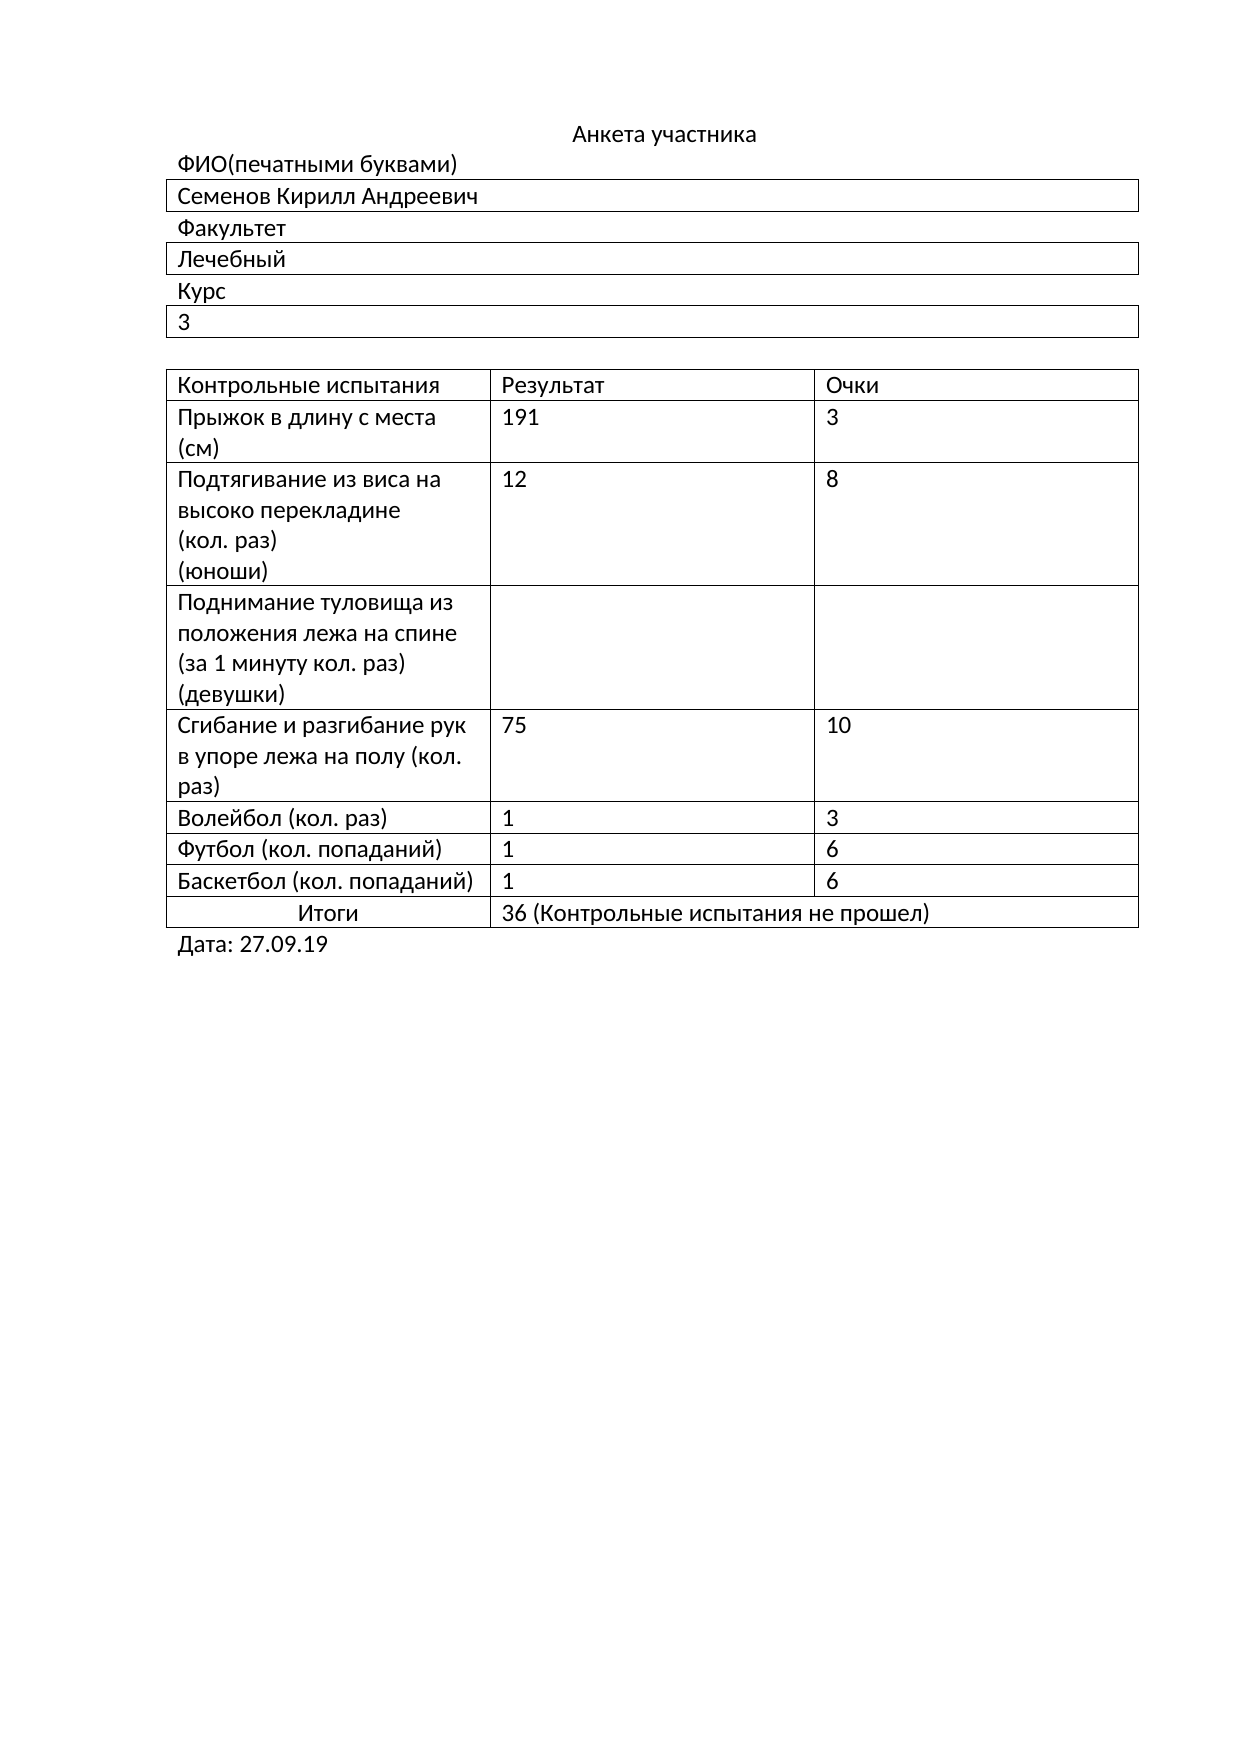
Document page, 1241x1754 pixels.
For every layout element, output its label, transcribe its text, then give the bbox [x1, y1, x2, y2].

table_cell Футбол (кол. попаданий) [167, 834, 490, 864]
table_cell 8 [815, 463, 1138, 585]
table_cell 6 [815, 834, 1138, 864]
text Дата: 27.09.19 [177, 928, 1152, 959]
text Факультет [177, 212, 1152, 242]
table_cell 3 [815, 401, 1138, 462]
table_cell 12 [491, 463, 814, 585]
table_header 3 [167, 306, 1138, 337]
table_cell Баскетбол (кол. попаданий) [167, 865, 490, 896]
table_cell 1 [491, 802, 814, 833]
table_header Семенов Кирилл Андреевич [167, 180, 1138, 211]
text Анкета участника [177, 118, 1152, 149]
table_cell 191 [491, 401, 814, 462]
text Курс [177, 275, 1152, 305]
table_cell Волейбол (кол. раз) [167, 802, 490, 833]
table_header Результат [491, 370, 814, 400]
table_cell 1 [491, 834, 814, 864]
table_cell Итоги [167, 897, 490, 927]
table_cell [491, 586, 814, 708]
table_cell 36 (Контрольные испытания не прошел) [491, 897, 1138, 927]
table_header Лечебный [167, 243, 1138, 274]
table_cell 6 [815, 865, 1138, 896]
table_cell Подтягивание из виса на высоко перекладине (кол. раз) (юноши) [167, 463, 490, 585]
table_header Контрольные испытания [167, 370, 490, 400]
table_cell Сгибание и разгибание рук в упоре лежа на полу (кол. раз) [167, 710, 490, 801]
table_cell 75 [491, 710, 814, 801]
table_cell 1 [491, 865, 814, 896]
text ФИО(печатными буквами) [177, 149, 1152, 179]
table_cell Прыжок в длину с места (см) [167, 401, 490, 462]
table_header Очки [815, 370, 1138, 400]
table_cell Поднимание туловища из положения лежа на спине (за 1 минуту кол. раз) (девушки) [167, 586, 490, 708]
table_cell 3 [815, 802, 1138, 833]
table_cell [815, 586, 1138, 708]
table_cell 10 [815, 710, 1138, 801]
